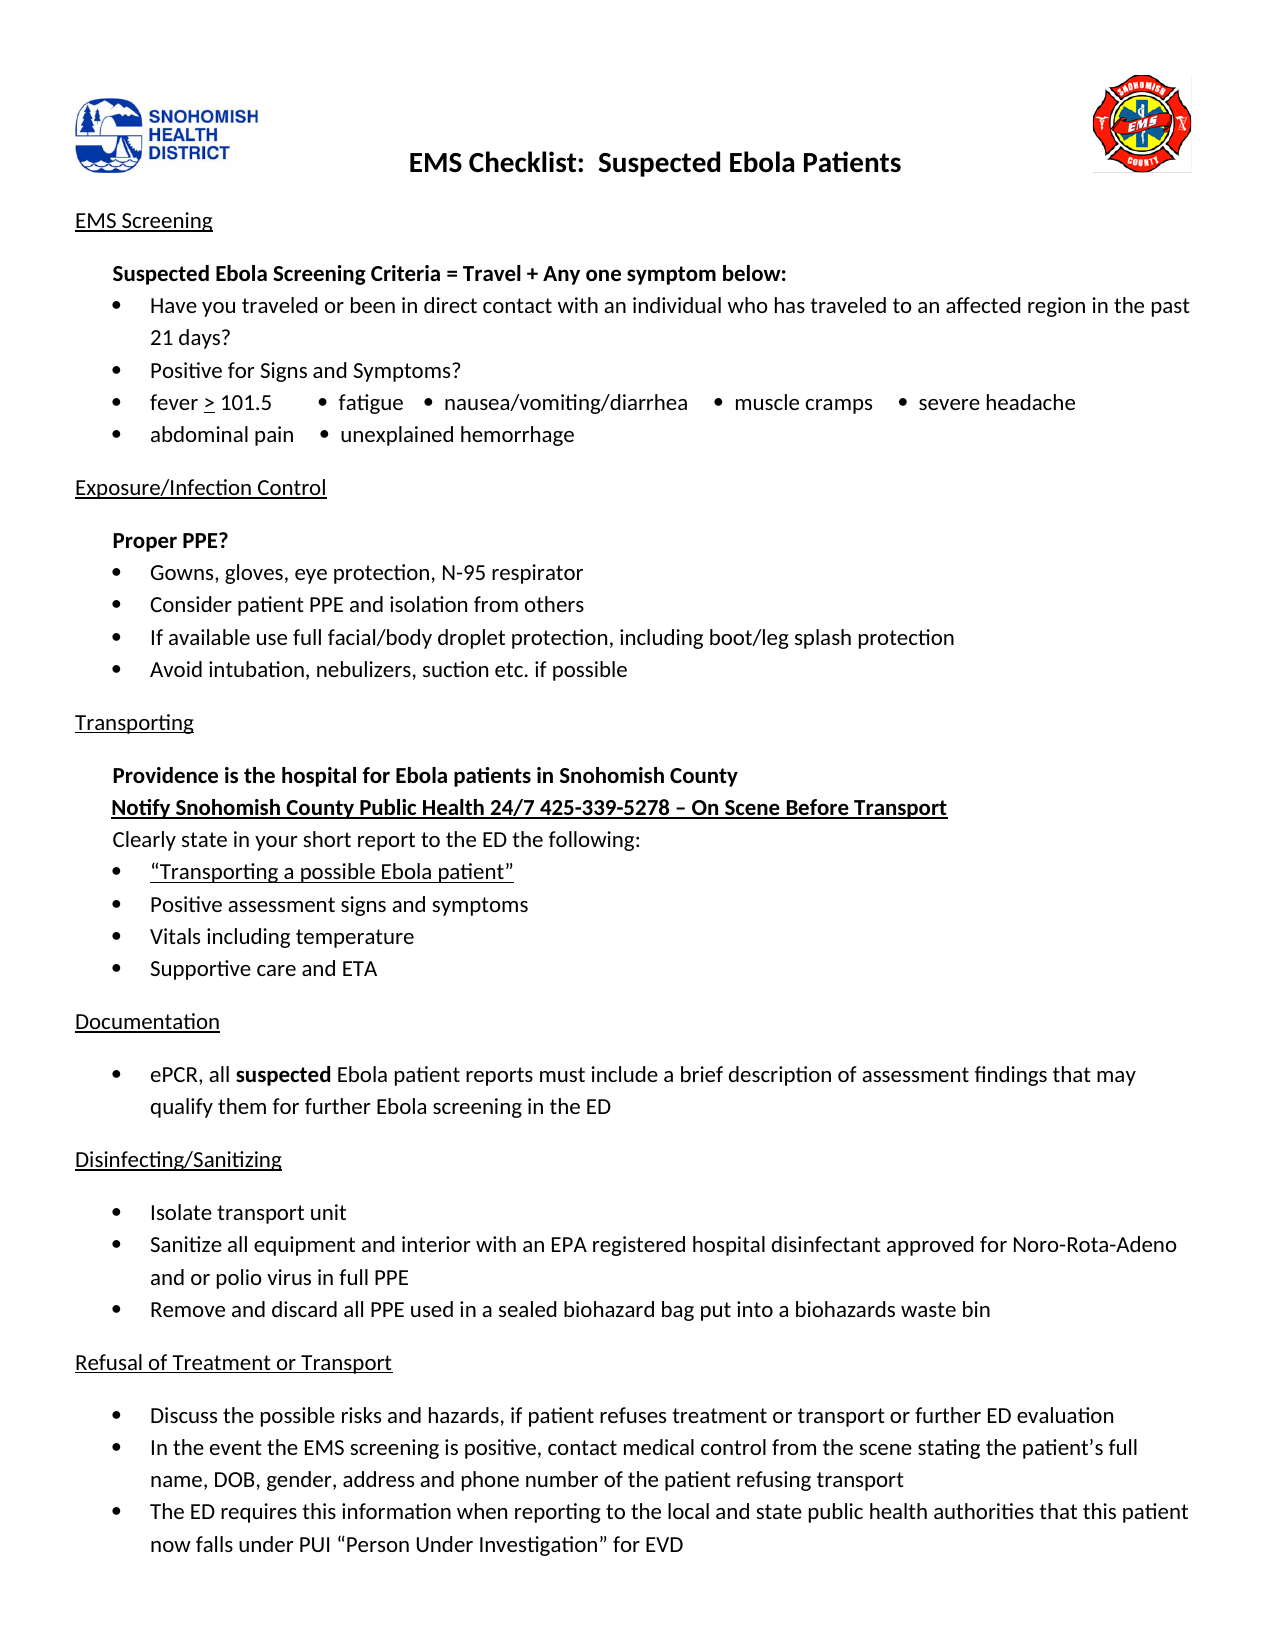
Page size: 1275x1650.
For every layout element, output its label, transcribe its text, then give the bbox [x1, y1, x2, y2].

list If available use full facial/body droplet protection, including boot/leg splash protection [112, 623, 1200, 651]
text Refusal of Treatment or Transport [75, 1348, 1200, 1376]
list Have you traveled or been in direct contact with an individual who has traveled to an affected region in the past 21 days? [112, 291, 1200, 352]
list The ED requires this information when reporting to the local and state public health authorities that this patient now falls under PUI “Person Under Investigation” for EVD [112, 1497, 1200, 1558]
list Remove and discard all PPE used in a sealed biohazard bag put into a biohazards waste bin [112, 1295, 1200, 1323]
text Disinfecting/Sanitizing [75, 1145, 1200, 1173]
list Sanitize all equipment and interior with an EPA registered hospital disinfectant approved for Noro-Rota-Adeno and or polio virus in full PPE [112, 1231, 1200, 1291]
text EMS Checklist: Suspected Ebola Patients [75, 75, 1200, 180]
list Notify Snohomish County Public Health 24/7 425-339-5278 – On Scene Before Transport [75, 793, 1200, 821]
list Supportive care and ETA [112, 954, 1200, 982]
list Positive assessment signs and symptoms [112, 890, 1200, 918]
list “Transporting a possible Ebola patient” [112, 857, 1200, 886]
list ePCR, all suspected Ebola patient reports must include a brief description of assessment findings that may qualify them for further Ebola screening in the ED [112, 1060, 1200, 1120]
list Discuss the possible risks and hazards, if patient refuses treatment or transport or further ED evaluation [112, 1401, 1200, 1429]
list Consider patient PPE and isolation from others [112, 591, 1200, 618]
list Providence is the hospital for Ebola patients in Snohomish County [75, 761, 1200, 789]
text EMS Screening [75, 206, 1200, 234]
list In the event the EMS screening is positive, contact medical control from the scene stating the patient’s full name, DOB, gender, address and phone number of the patient refusing transport [112, 1433, 1200, 1493]
text Transporting [75, 708, 1200, 736]
list Avoid intubation, nebulizers, suction etc. if possible [112, 655, 1200, 683]
list Clearly state in your short report to the ED the following: [75, 825, 1200, 853]
text Documentation [75, 1007, 1200, 1035]
list abdominal pain unexplained hemorrhage [112, 420, 1200, 448]
list Isolate transport unit [112, 1198, 1200, 1226]
list Suspected Ebola Screening Criteria = Travel + Any one symptom below: [75, 259, 1200, 287]
list Vitals including temperature [112, 922, 1200, 950]
picture [75, 98, 258, 173]
list Positive for Signs and Symptoms? [112, 356, 1200, 384]
list fever > 101.5 fatigue nausea/vomiting/diarrhea muscle cramps severe headache [112, 388, 1200, 416]
list Gowns, gloves, eye protection, N-95 respirator [112, 558, 1200, 586]
text Proper PPE? [112, 526, 1200, 554]
text Exposure/Infection Control [75, 473, 1200, 501]
picture [1092, 75, 1192, 173]
